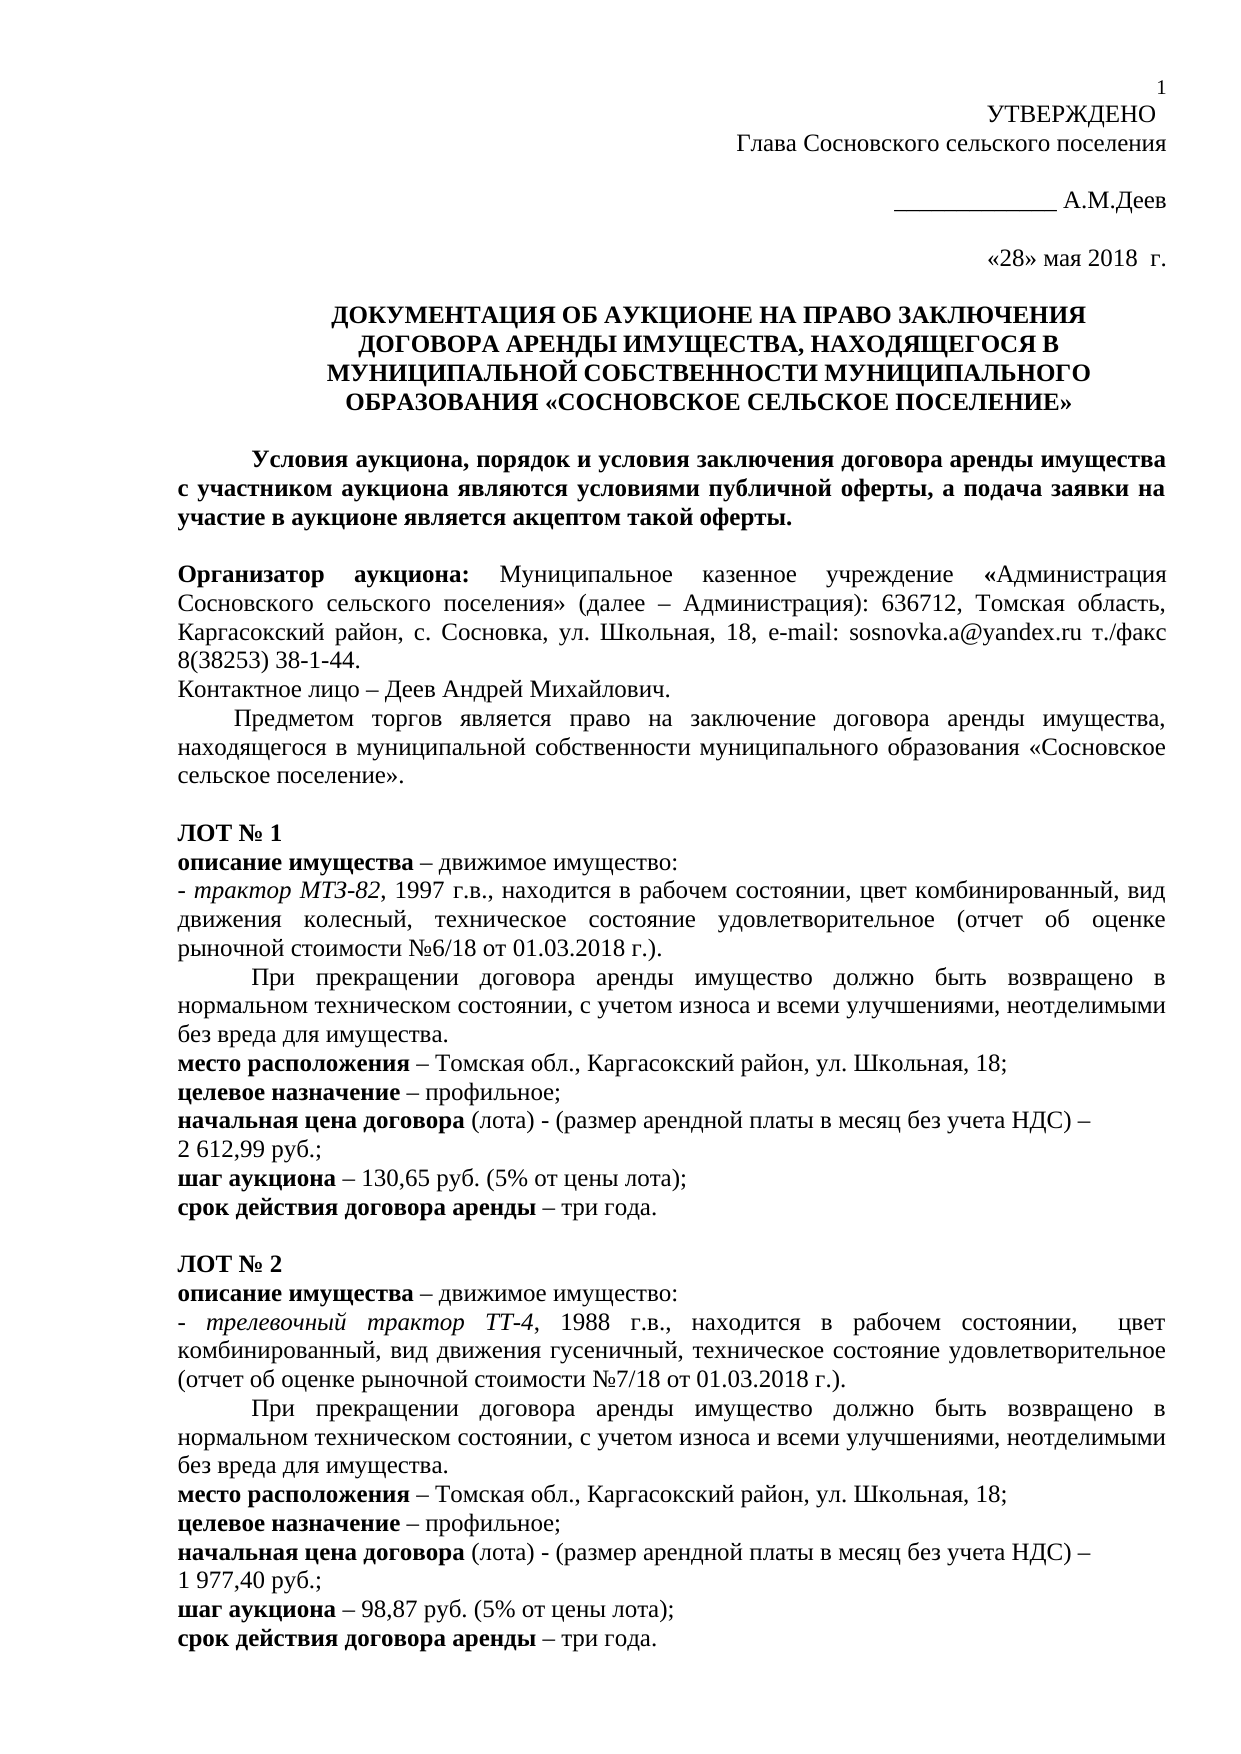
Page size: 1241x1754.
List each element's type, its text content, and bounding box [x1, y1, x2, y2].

text Условия аукциона, порядок и условия заключения договора аренды имущества с участником аукциона являются условиями публичной оферты, а подача заявки на участие в аукционе является акцептом такой оферты. [177, 444, 1167, 530]
text _____________ А.М.Деев [177, 185, 1167, 214]
text ДОКУМЕНТАЦИЯ ОБ АУКЦИОНЕ НА ПРАВО ЗАКЛЮЧЕНИЯ [251, 300, 1167, 329]
text Организатор аукциона: Муниципальное казенное учреждение «Администрация Сосновского сельского поселения» (далее – Администрация): 636712, Томская область, Каргасокский район, с. Сосновка, ул. Школьная, 18, e-mail: sosnovka.a@yandex.ru т./факс 8(38253) 38-1-44. [177, 559, 1167, 674]
text описание имущества – движимое имущество: [177, 847, 1167, 875]
text При прекращении договора аренды имущество должно быть возвращено в нормальном техническом состоянии, с учетом износа и всеми улучшениями, неотделимыми без вреда для имущества. [177, 1393, 1167, 1479]
text «28» мая 2018 г. [177, 243, 1167, 272]
text УТВЕРЖДЕНО [177, 99, 1167, 128]
text Глава Сосновского сельского поселения [177, 128, 1167, 157]
text Контактное лицо – Деев Андрей Михайлович. [177, 674, 1167, 703]
text Предметом торгов является право на заключение договора аренды имущества, находящегося в муниципальной собственности муниципального образования «Сосновское сельское поселение». [177, 703, 1167, 789]
text При прекращении договора аренды имущество должно быть возвращено в нормальном техническом состоянии, с учетом износа и всеми улучшениями, неотделимыми без вреда для имущества. [177, 962, 1167, 1048]
text - трактор МТЗ-82, 1997 г.в., находится в рабочем состоянии, цвет комбинированный, вид движения колесный, техническое состояние удовлетворительное (отчет об оценке рыночной стоимости №6/18 от 01.03.2018 г.). [177, 875, 1167, 962]
text ДОГОВОРА АРЕНДЫ ИМУЩЕСТВА, НАХОДЯЩЕГОСЯ В МУНИЦИПАЛЬНОЙ СОБСТВЕННОСТИ МУНИЦИПАЛЬНОГО ОБРАЗОВАНИЯ «СОСНОВСКОЕ СЕЛЬСКОЕ ПОСЕЛЕНИЕ» [251, 329, 1167, 415]
text место расположения – Томская обл., Каргасокский район, ул. Школьная, 18; целевое назначение – профильное; начальная цена договора (лота) - (размер арендной платы в месяц без учета НДС) – 1 977,40 руб.; шаг аукциона – 98,87 руб. (5% от цены лота); срок действия договора аренды – три года. [177, 1479, 1167, 1652]
text - трелевочный трактор ТТ-4, 1988 г.в., находится в рабочем состоянии, цвет комбинированный, вид движения гусеничный, техническое состояние удовлетворительное (отчет об оценке рыночной стоимости №7/18 от 01.03.2018 г.). [177, 1307, 1167, 1393]
text ЛОТ № 1 [177, 818, 1167, 847]
text описание имущества – движимое имущество: [177, 1278, 1167, 1307]
text место расположения – Томская обл., Каргасокский район, ул. Школьная, 18; целевое назначение – профильное; начальная цена договора (лота) - (размер арендной платы в месяц без учета НДС) – 2 612,99 руб.; шаг аукциона – 130,65 руб. (5% от цены лота); срок действия договора аренды – три года. [177, 1048, 1167, 1220]
text ЛОТ № 2 [177, 1249, 1167, 1278]
